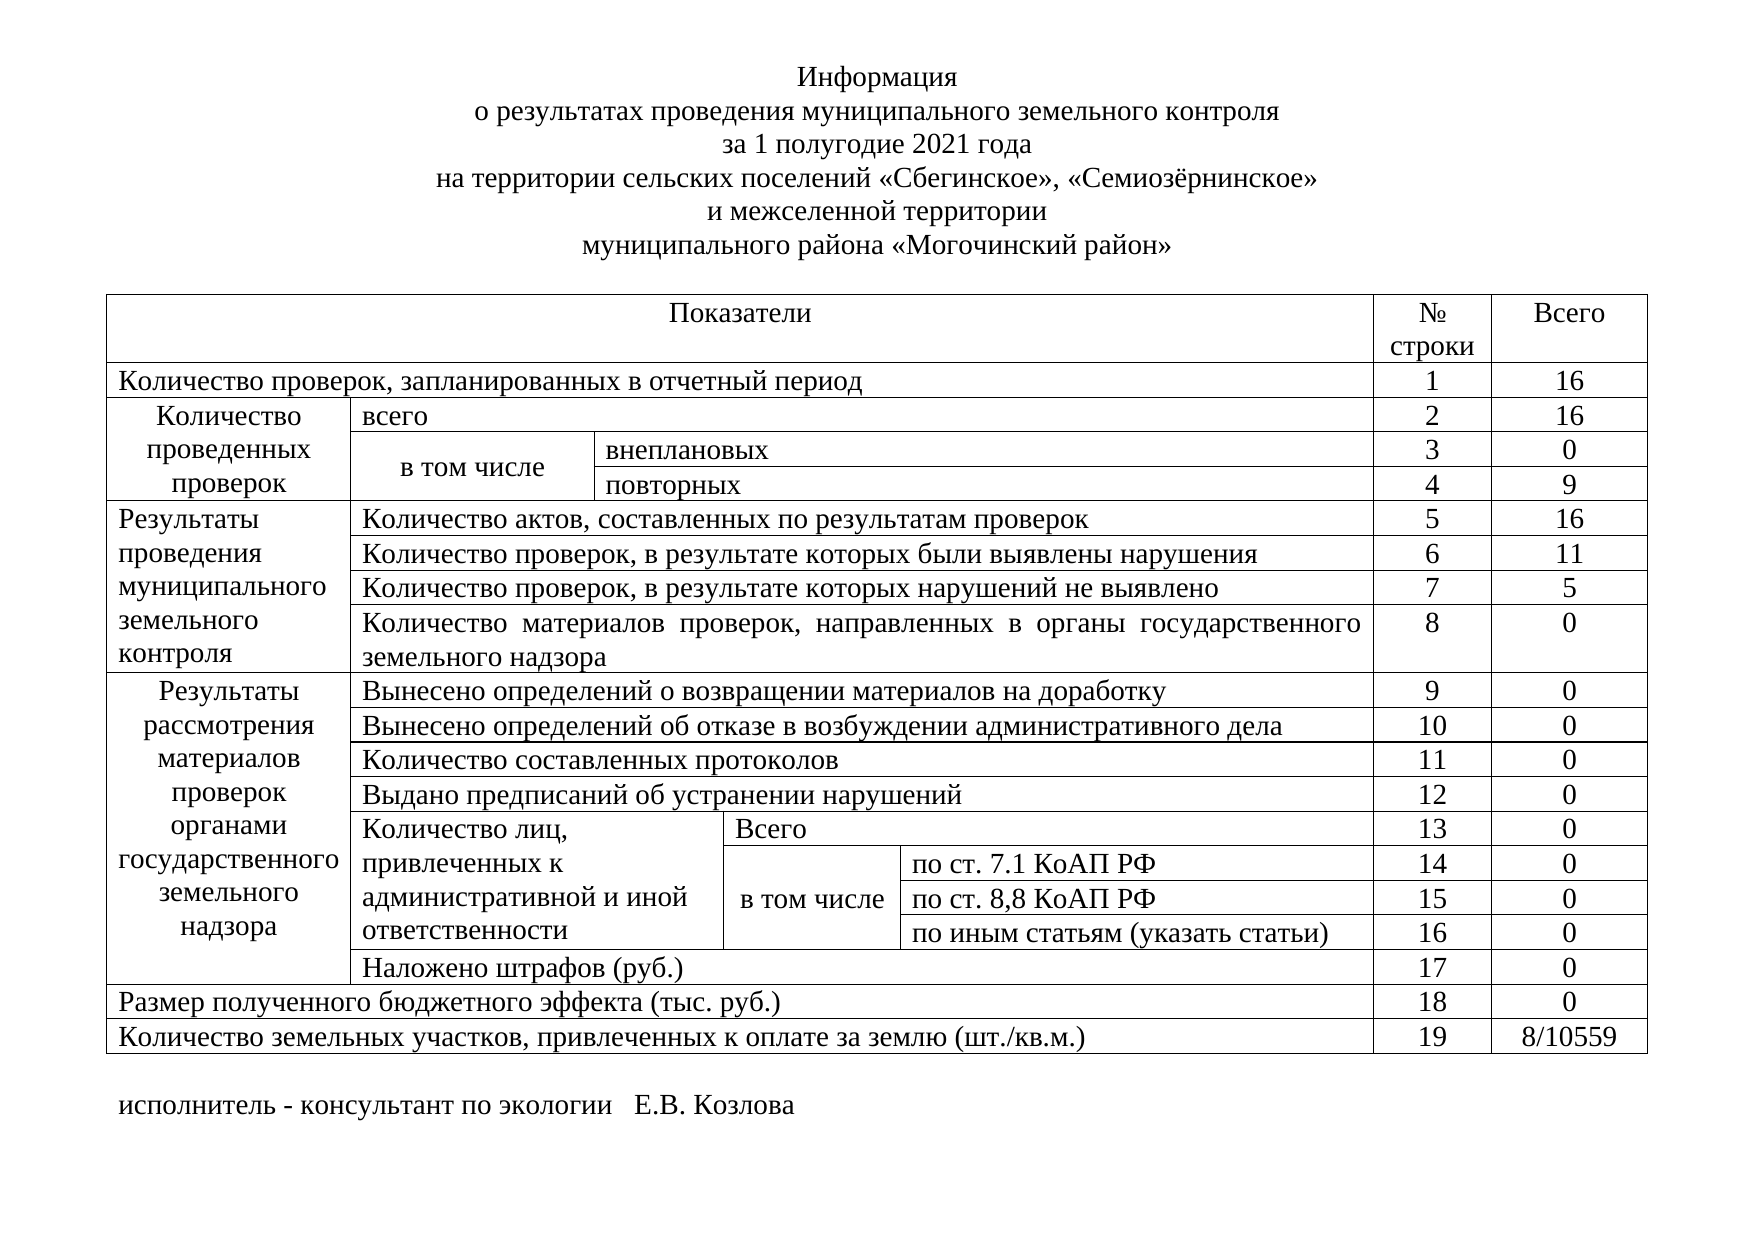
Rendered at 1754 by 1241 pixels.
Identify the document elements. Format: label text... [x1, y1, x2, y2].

table_cell Вынесено определений об отказе в возбуждении административного дела [351, 708, 1373, 741]
table_cell Количество проверок, в результате которых были выявлены нарушения [351, 536, 1373, 569]
table_cell 7 [1374, 571, 1491, 604]
table_cell 6 [1374, 536, 1491, 569]
table_cell 17 [1374, 950, 1491, 983]
table_cell 16 [1374, 915, 1491, 949]
table_cell Размер полученного бюджетного эффекта (тыс. руб.) [107, 985, 1373, 1018]
table_cell 8/10559 [1492, 1019, 1647, 1053]
table_cell 1 [1374, 363, 1491, 397]
table_cell по ст. 7.1 КоАП РФ [901, 846, 1373, 880]
table_cell Количество проведенных проверок [107, 398, 350, 500]
table_cell 12 [1374, 777, 1491, 811]
text за 1 полугодие 2021 года [118, 126, 1636, 160]
table_cell 2 [1374, 398, 1491, 431]
table_cell 16 [1492, 363, 1647, 397]
table_cell всего [351, 398, 1373, 431]
text и межселенной территории [118, 193, 1636, 227]
table_cell Количество составленных протоколов [351, 743, 1373, 776]
table_cell Количество лиц, привлеченных к административной и иной ответственности [351, 812, 723, 949]
table_cell 0 [1492, 846, 1647, 880]
table_header № строки [1374, 295, 1491, 362]
text исполнитель - консультант по экологии Е.В. Козлова [118, 1087, 1636, 1121]
table_cell 3 [1374, 432, 1491, 466]
table_header Показатели [107, 295, 1373, 362]
table_cell 16 [1492, 501, 1647, 535]
table_cell 8 [1374, 605, 1491, 672]
table_cell внеплановых [595, 432, 1373, 466]
table_cell 9 [1492, 467, 1647, 500]
text муниципального района «Могочинский район» [118, 227, 1636, 260]
table_cell Наложено штрафов (руб.) [351, 950, 1373, 983]
table_cell 16 [1492, 398, 1647, 431]
table_cell в том числе [351, 432, 594, 500]
table_cell Количество земельных участков, привлеченных к оплате за землю (шт./кв.м.) [107, 1019, 1373, 1053]
text Информация [118, 59, 1636, 93]
table_cell Количество проверок, в результате которых нарушений не выявлено [351, 571, 1373, 604]
table_cell 9 [1374, 673, 1491, 707]
table_cell 5 [1492, 571, 1647, 604]
table_cell 0 [1492, 950, 1647, 983]
table_header Всего [1492, 295, 1647, 362]
table_cell 0 [1492, 881, 1647, 914]
table_cell Результаты проведения муниципального земельного контроля [107, 501, 350, 672]
table_cell 10 [1374, 708, 1491, 741]
table_cell 0 [1492, 605, 1647, 672]
table_cell 13 [1374, 812, 1491, 845]
table_cell 0 [1492, 708, 1647, 741]
table_cell 0 [1492, 432, 1647, 466]
table_cell 11 [1374, 743, 1491, 776]
text о результатах проведения муниципального земельного контроля [118, 93, 1636, 126]
table_cell 11 [1492, 536, 1647, 569]
table_cell 0 [1492, 915, 1647, 949]
table_cell 15 [1374, 881, 1491, 914]
table_cell Всего [724, 812, 1373, 845]
table_cell Вынесено определений о возвращении материалов на доработку [351, 673, 1373, 707]
table_cell 5 [1374, 501, 1491, 535]
table_cell по иным статьям (указать статьи) [901, 915, 1373, 949]
table_cell Результаты рассмотрения материалов проверок органами государственного земельного надзора [107, 673, 350, 983]
text на территории сельских поселений «Сбегинское», «Семиозёрнинское» [118, 160, 1636, 193]
table_cell 0 [1492, 673, 1647, 707]
table_cell 0 [1492, 777, 1647, 811]
table_cell в том числе [724, 846, 900, 949]
table_cell 18 [1374, 985, 1491, 1018]
table_cell Количество проверок, запланированных в отчетный период [107, 363, 1373, 397]
table_cell 19 [1374, 1019, 1491, 1053]
table_cell 4 [1374, 467, 1491, 500]
table_cell 14 [1374, 846, 1491, 880]
table_cell Количество актов, составленных по результатам проверок [351, 501, 1373, 535]
table_cell повторных [595, 467, 1373, 500]
table_cell 0 [1492, 743, 1647, 776]
table_cell 0 [1492, 985, 1647, 1018]
table_cell Выдано предписаний об устранении нарушений [351, 777, 1373, 811]
table_cell Количество материалов проверок, направленных в органы государственного земельного надзора [351, 605, 1373, 672]
table_cell 0 [1492, 812, 1647, 845]
table_cell по ст. 8,8 КоАП РФ [901, 881, 1373, 914]
